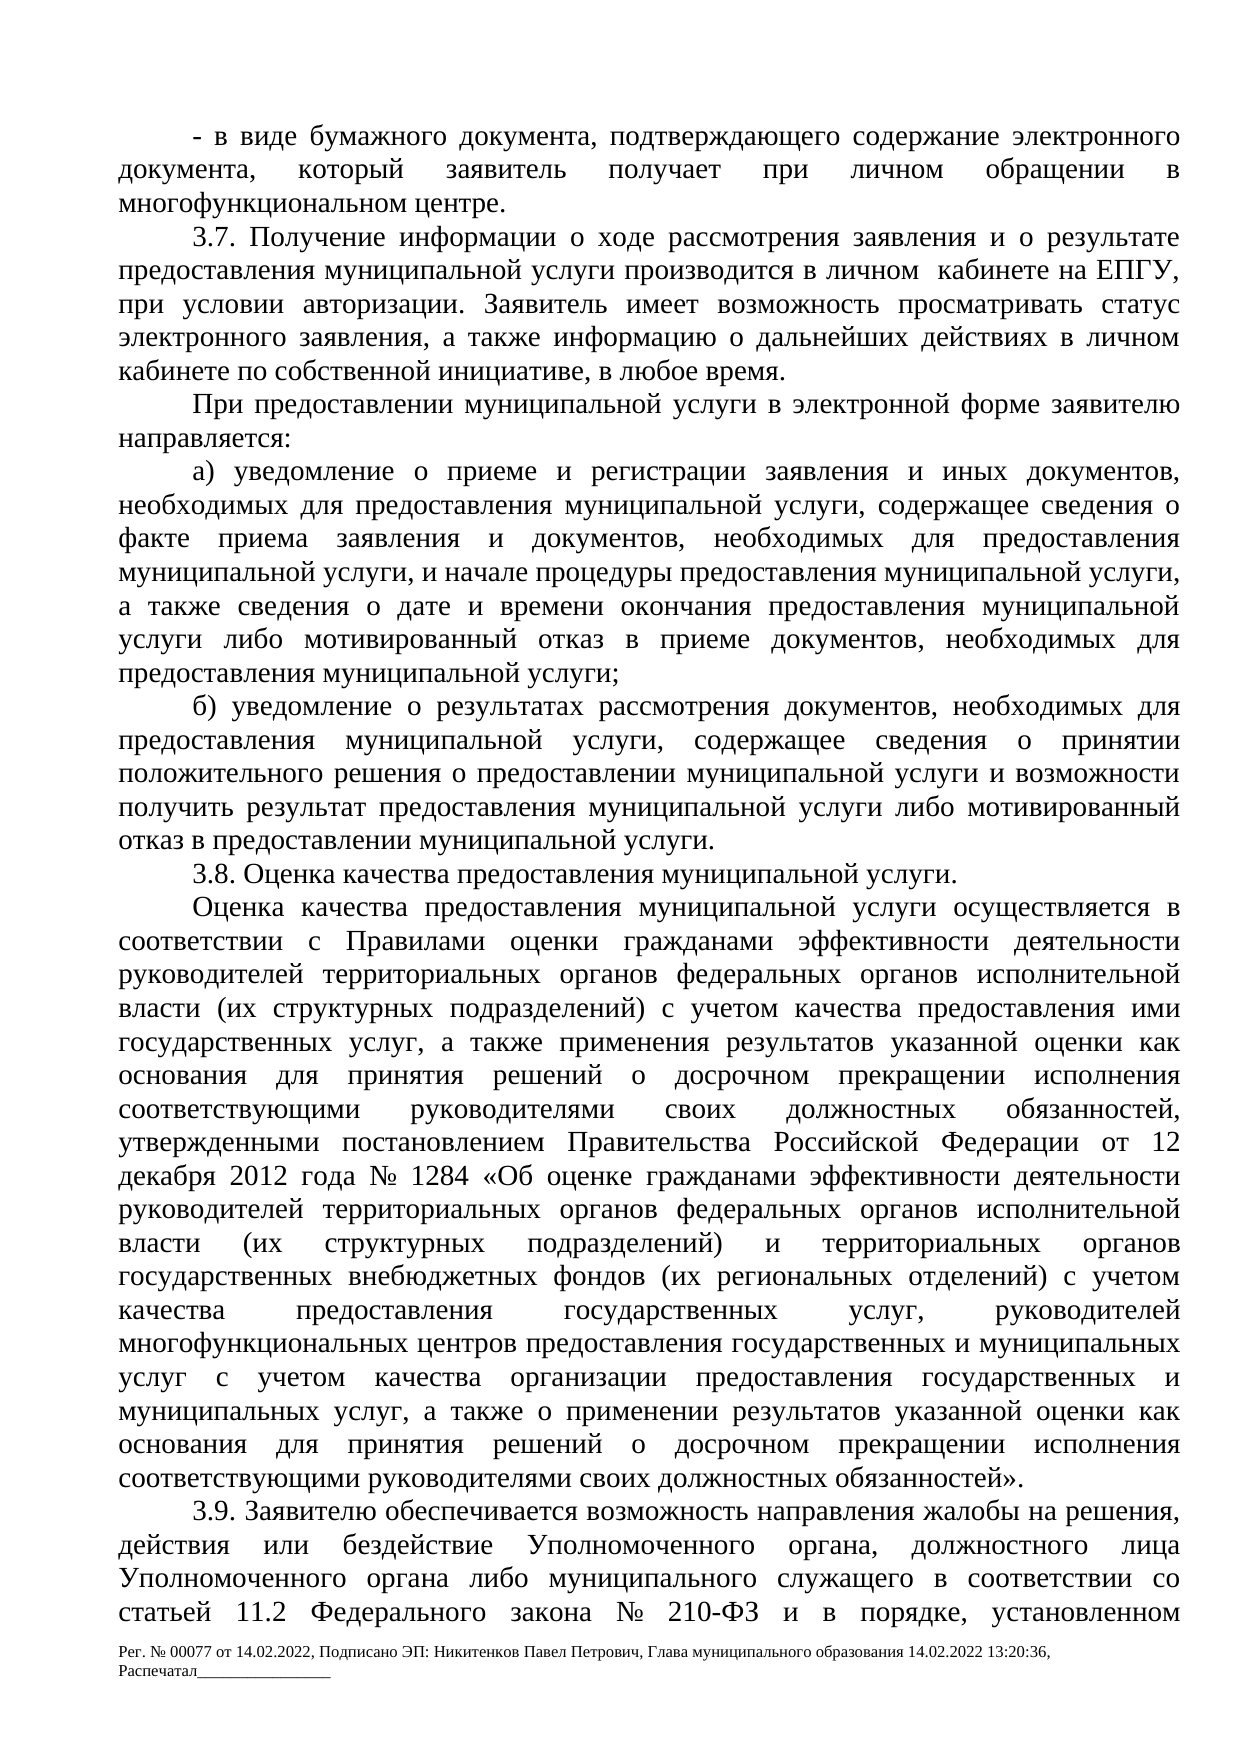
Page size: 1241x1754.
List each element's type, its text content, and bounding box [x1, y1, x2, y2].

text а) уведомление о приеме и регистрации заявления и иных документов, необходимых для предоставления муниципальной услуги, содержащее сведения о факте приема заявления и документов, необходимых для предоставления муниципальной услуги, и начале процедуры предоставления муниципальной услуги, а также сведения о дате и времени окончания предоставления муниципальной услуги либо мотивированный отказ в приеме документов, необходимых для предоставления муниципальной услуги; [118, 453, 1181, 688]
text 3.8. Оценка качества предоставления муниципальной услуги. [118, 856, 1181, 889]
text 3.7. Получение информации о ходе рассмотрения заявления и о результате предоставления муниципальной услуги производится в личном кабинете на ЕПГУ, при условии авторизации. Заявитель имеет возможность просматривать статус электронного заявления, а также информацию о дальнейших действиях в личном кабинете по собственной инициативе, в любое время. [118, 219, 1181, 386]
text - в виде бумажного документа, подтверждающего содержание электронного документа, который заявитель получает при личном обращении в многофункциональном центре. [118, 118, 1181, 219]
text При предоставлении муниципальной услуги в электронной форме заявителю направляется: [118, 386, 1181, 453]
text б) уведомление о результатах рассмотрения документов, необходимых для предоставления муниципальной услуги, содержащее сведения о принятии положительного решения о предоставлении муниципальной услуги и возможности получить результат предоставления муниципальной услуги либо мотивированный отказ в предоставлении муниципальной услуги. [118, 688, 1181, 856]
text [118, 1493, 1181, 1627]
text Оценка качества предоставления муниципальной услуги осуществляется в соответствии с Правилами оценки гражданами эффективности деятельности руководителей территориальных органов федеральных органов исполнительной власти (их структурных подразделений) с учетом качества предоставления ими государственных услуг, а также применения результатов указанной оценки как основания для принятия решений о досрочном прекращении исполнения соответствующими руководителями своих должностных обязанностей, утвержденными постановлением Правительства Российской Федерации от 12 декабря 2012 года № 1284 «Об оценке гражданами эффективности деятельности руководителей территориальных органов федеральных органов исполнительной власти (их структурных подразделений) и территориальных органов государственных внебюджетных фондов (их региональных отделений) с учетом качества предоставления государственных услуг, руководителей многофункциональных центров предоставления государственных и муниципальных услуг с учетом качества организации предоставления государственных и муниципальных услуг, а также о применении результатов указанной оценки как основания для принятия решений о досрочном прекращении исполнения соответствующими руководителями своих должностных обязанностей». [118, 889, 1181, 1493]
